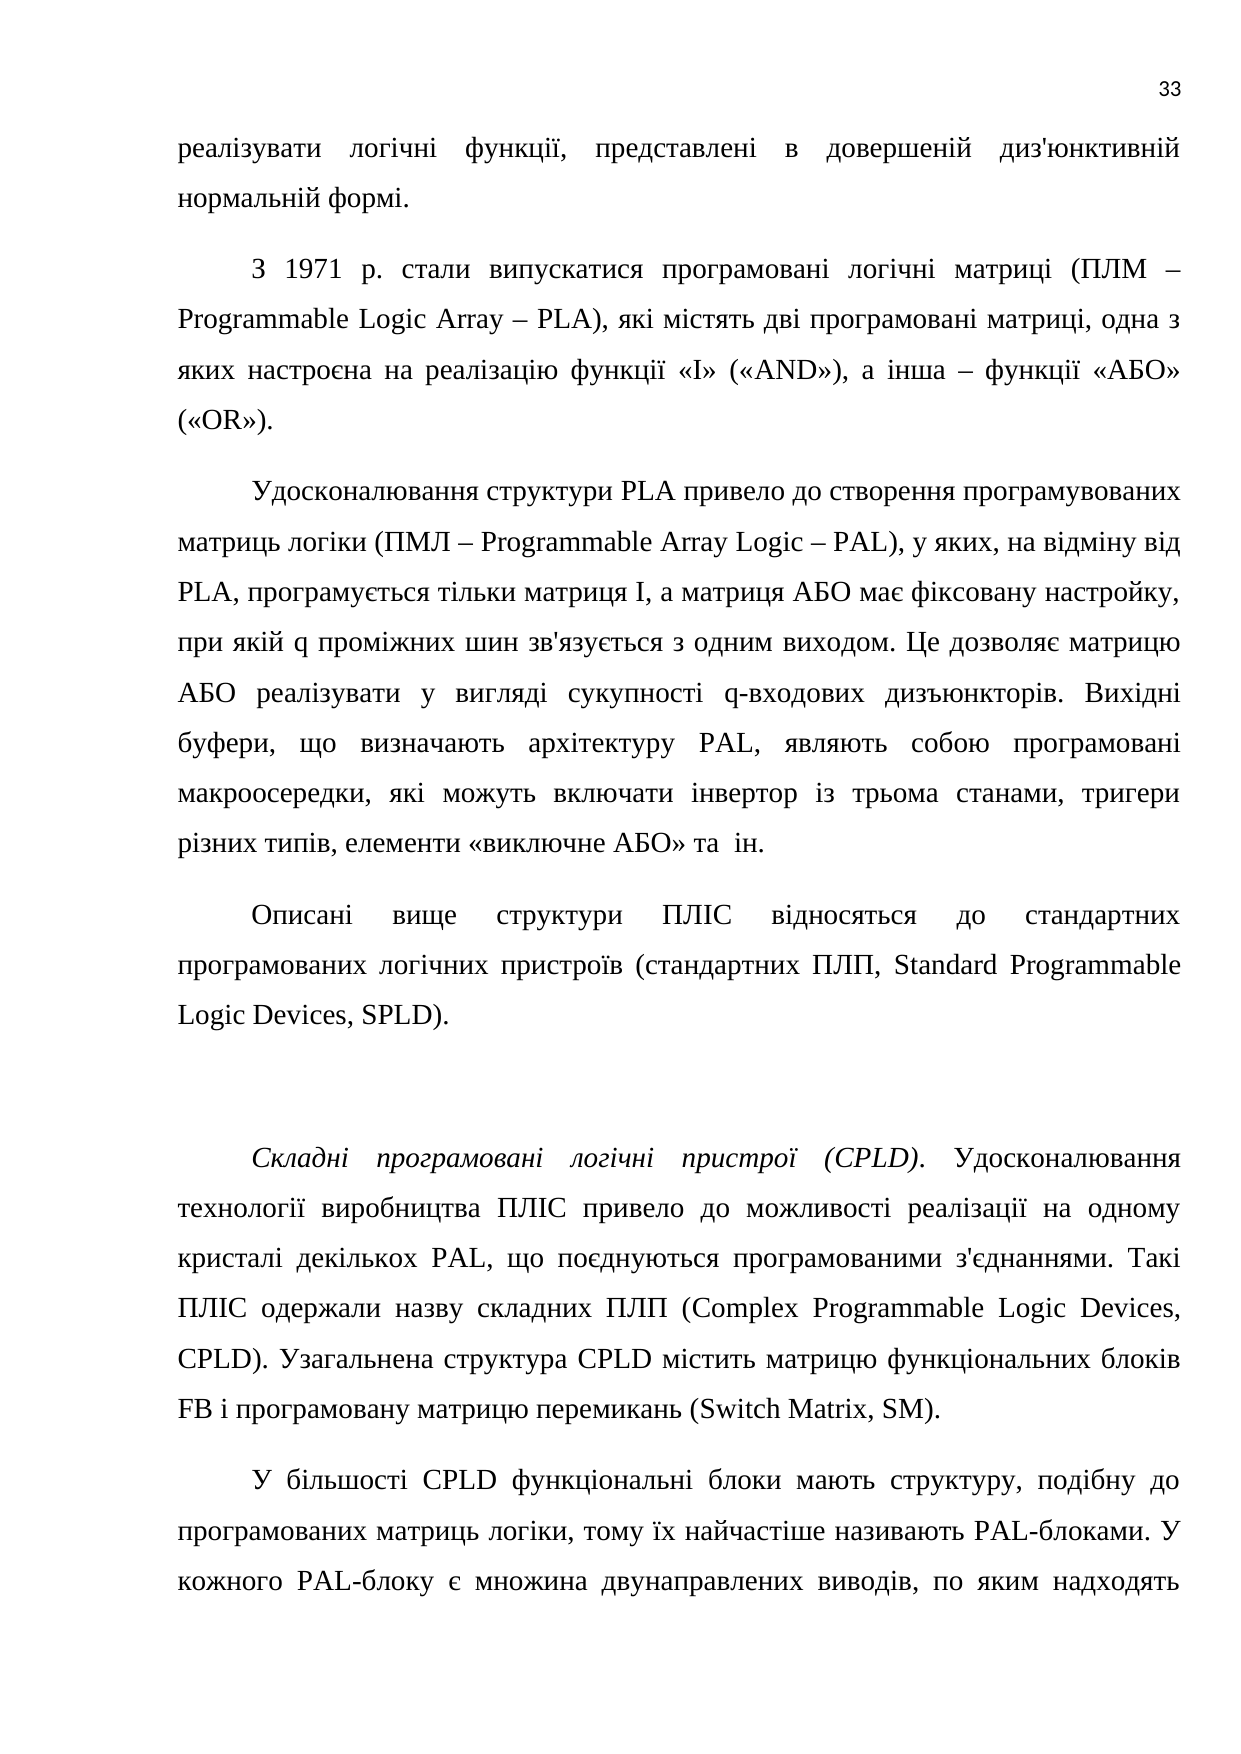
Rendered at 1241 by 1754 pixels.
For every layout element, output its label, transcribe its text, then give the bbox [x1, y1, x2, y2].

text Удосконалювання структури PLA привело до створення програмувованих матриць логіки (ПМЛ – Programmable Array Logіc – PAL), у яких, на відміну від PLA, програмується тільки матриця І, а матриця АБО має фіксовану настройку, при якій q проміжних шин зв'язується з одним виходом. Це дозволяє матрицю АБО реалізувати у вигляді сукупності q-входових дизъюнкторів. Вихідні буфери, що визначають архітектуру PAL, являють собою програмовані макроосередки, які можуть включати інвертор із трьома станами, тригери різних типів, елементи «виключне АБО» та ін. [177, 473, 1181, 859]
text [177, 1462, 1181, 1597]
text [177, 130, 1181, 214]
text Складні програмовані логічні пристрої (CPLD). Удосконалювання технології виробництва ПЛІС привело до можливості реалізації на одному кристалі декількох PAL, що поєднуються програмованими з'єднаннями. Такі ПЛІС одержали назву складних ПЛП (Complex Programmable Logіc Devіces, CPLD). Узагальнена структура CPLD містить матрицю функціональних блоків FB і програмовану матрицю перемикань (Swіtch Matrіx, SM). [177, 1140, 1181, 1425]
text З 1971 р. стали випускатися програмовані логічні матриці (ПЛМ – Programmable Logіc Array – PLA), які містять дві програмовані матриці, одна з яких настроєна на реалізацію функції «І» («AND»), а інша – функції «АБО» («OR»). [177, 251, 1181, 436]
text Описані вище структури ПЛІС відносяться до стандартних програмованих логічних пристроїв (стандартних ПЛП, Standard Programmable Logіc Devіces, SPLD). [177, 897, 1181, 1031]
